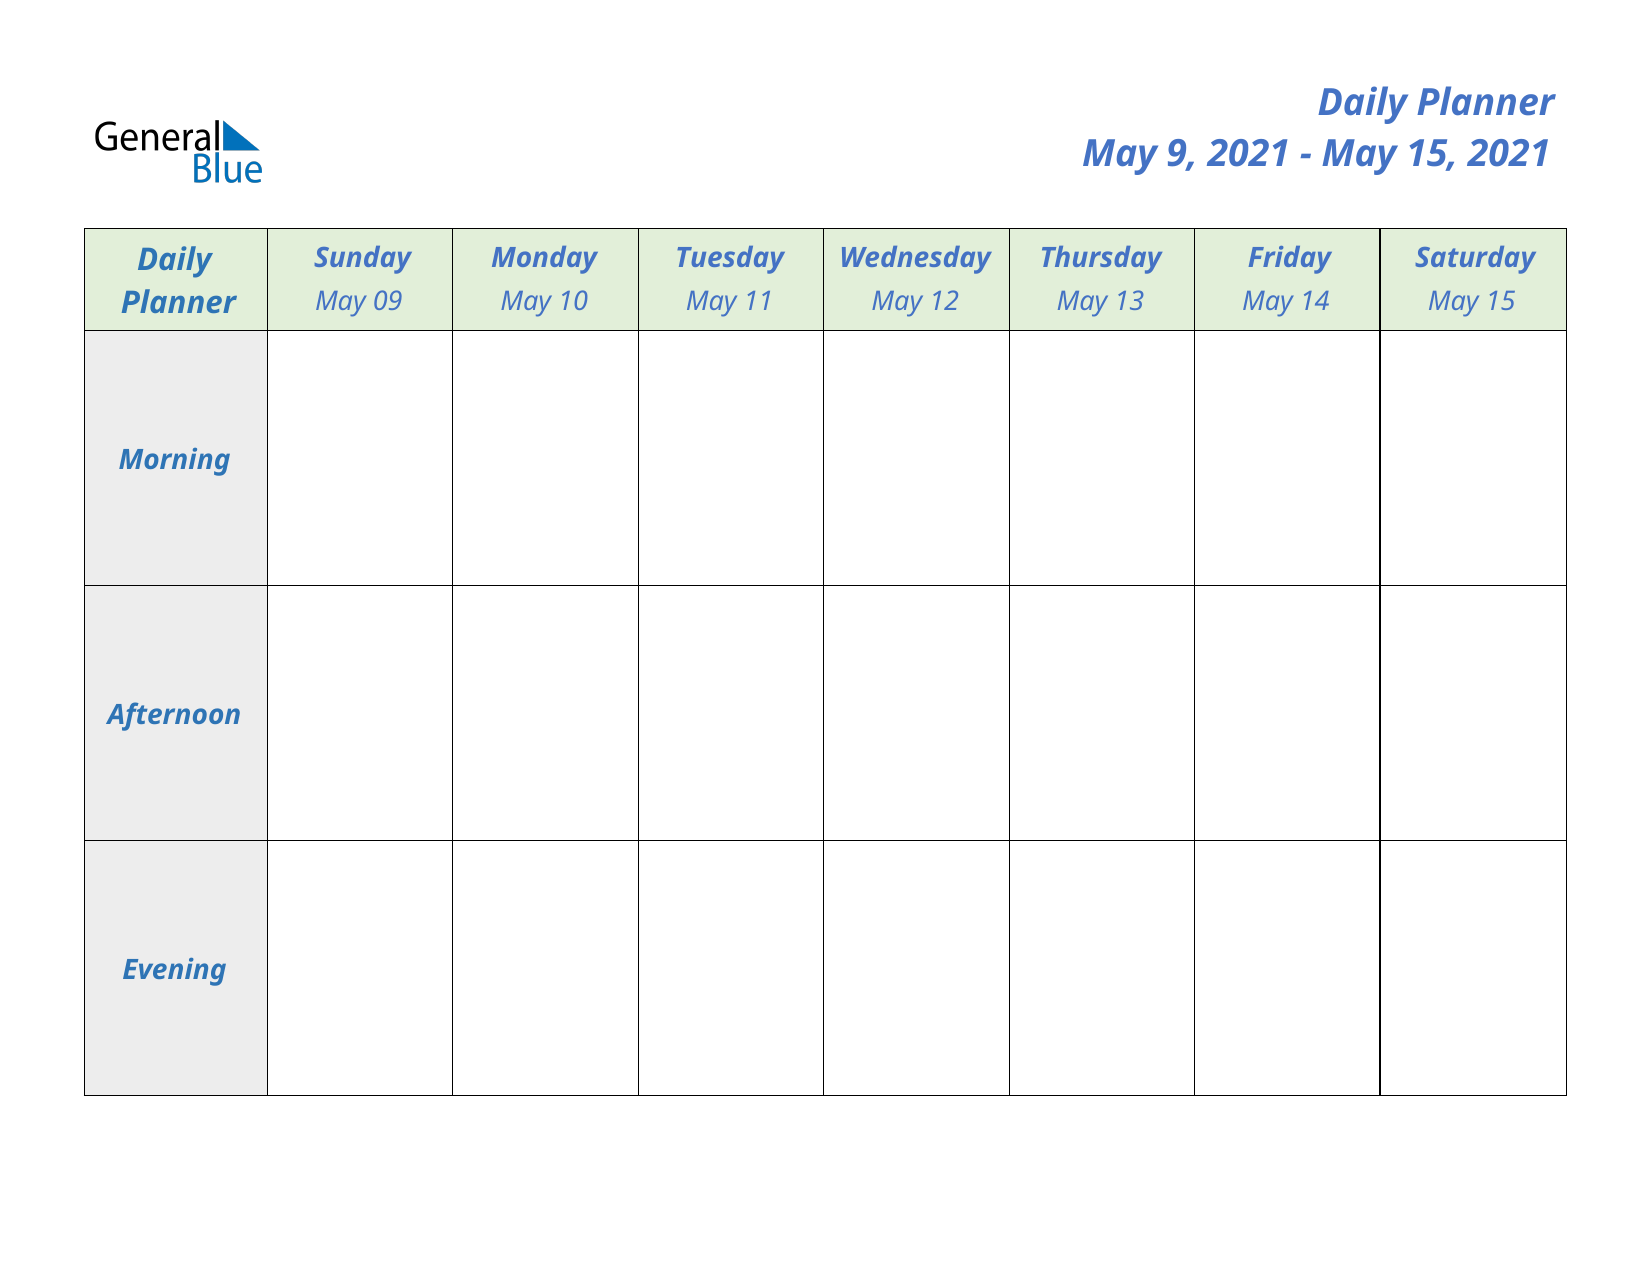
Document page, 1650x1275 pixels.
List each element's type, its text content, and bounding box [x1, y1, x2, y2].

table_cell [1195, 586, 1379, 840]
table_cell [1010, 586, 1194, 840]
table_cell [453, 586, 638, 840]
table_cell Daily Planner [85, 229, 267, 330]
table_cell Thursday May 13 [1010, 229, 1194, 330]
table_cell [1381, 331, 1566, 585]
table_cell [824, 586, 1009, 840]
table_cell [639, 841, 823, 1095]
picture [95, 120, 262, 183]
table_cell [639, 331, 823, 585]
table_cell Tuesday May 11 [639, 229, 823, 330]
table_cell [824, 331, 1009, 585]
table_cell Wednesday May 12 [824, 229, 1009, 330]
table_cell [268, 841, 452, 1095]
table_cell Evening [85, 841, 267, 1095]
table_cell [1381, 841, 1566, 1095]
table_cell Morning [85, 331, 267, 585]
table_cell Friday May 14 [1195, 229, 1379, 330]
table_header [84, 75, 267, 228]
table_cell Saturday May 15 [1381, 229, 1566, 330]
table_cell [1010, 331, 1194, 585]
table_cell Monday May 10 [453, 229, 638, 330]
table_header Daily Planner May 9, 2021 - May 15, 2021 [268, 75, 1566, 228]
table_cell [1381, 586, 1566, 840]
table_cell [453, 331, 638, 585]
table_cell [639, 586, 823, 840]
table_cell [268, 586, 452, 840]
table_cell Afternoon [85, 586, 267, 840]
table_cell [268, 331, 452, 585]
table_cell [1195, 331, 1379, 585]
table_cell [453, 841, 638, 1095]
table_cell [824, 841, 1009, 1095]
table_cell [1195, 841, 1379, 1095]
table_cell [1010, 841, 1194, 1095]
table_cell Sunday May 09 [268, 229, 452, 330]
